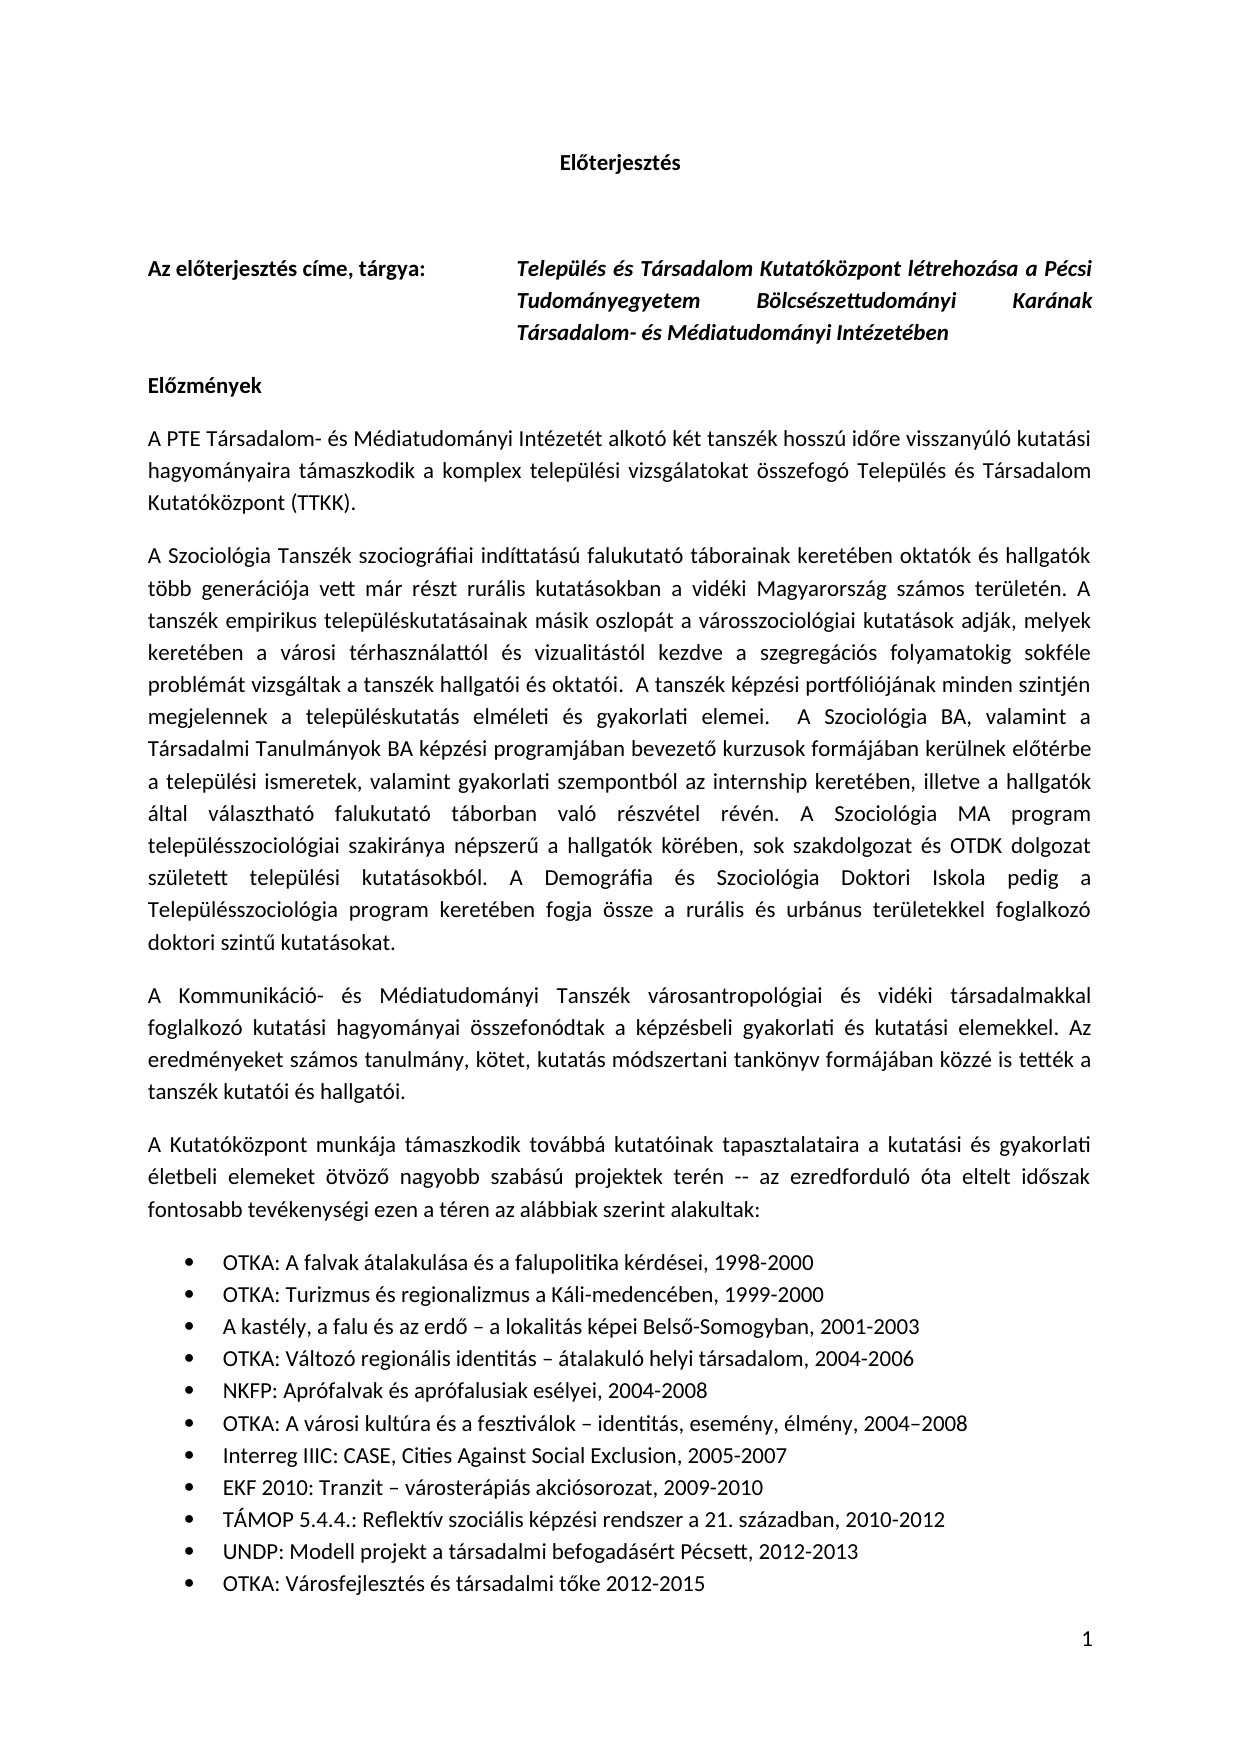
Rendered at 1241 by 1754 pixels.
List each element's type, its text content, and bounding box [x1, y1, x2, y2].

list OTKA: Turizmus és regionalizmus a Káli-medencében, 1999-2000 [185, 1280, 1093, 1308]
text A Kutatóközpont munkája támaszkodik továbbá kutatóinak tapasztalataira a kutatási és gyakorlati életbeli elemeket ötvöző nagyobb szabású projektek terén -- az ezredforduló óta eltelt időszak fontosabb tevékenységi ezen a téren az alábbiak szerint alakultak: [148, 1130, 1093, 1223]
text A Kommunikáció- és Médiatudományi Tanszék városantropológiai és vidéki társadalmakkal foglalkozó kutatási hagyományai összefonódtak a képzésbeli gyakorlati és kutatási elemekkel. Az eredményeket számos tanulmány, kötet, kutatás módszertani tankönyv formájában közzé is tették a tanszék kutatói és hallgatói. [148, 981, 1093, 1105]
list OTKA: Városfejlesztés és társadalmi tőke 2012-2015 [185, 1569, 1093, 1598]
list NKFP: Aprófalvak és aprófalusiak esélyei, 2004-2008 [185, 1376, 1093, 1404]
list OTKA: A városi kultúra és a fesztiválok – identitás, esemény, élmény, 2004–2008 [185, 1409, 1093, 1437]
list TÁMOP 5.4.4.: Reflektív szociális képzési rendszer a 21. században, 2010-2012 [185, 1505, 1093, 1533]
list A kastély, a falu és az erdő – a lokalitás képei Belső-Somogyban, 2001-2003 [185, 1312, 1093, 1340]
text A Szociológia Tanszék szociográfiai indíttatású falukutató táborainak keretében oktatók és hallgatók több generációja vett már részt rurális kutatásokban a vidéki Magyarország számos területén. A tanszék empirikus településkutatásainak másik oszlopát a városszociológiai kutatások adják, melyek keretében a városi térhasználattól és vizualitástól kezdve a szegregációs folyamatokig sokféle problémát vizsgáltak a tanszék hallgatói és oktatói. A tanszék képzési portfóliójának minden szintjén megjelennek a településkutatás elméleti és gyakorlati elemei. A Szociológia BA, valamint a Társadalmi Tanulmányok BA képzési programjában bevezető kurzusok formájában kerülnek előtérbe a települési ismeretek, valamint gyakorlati szempontból az internship keretében, illetve a hallgatók által választható falukutató táborban való részvétel révén. A Szociológia MA program településszociológiai szakiránya népszerű a hallgatók körében, sok szakdolgozat és OTDK dolgozat született települési kutatásokból. A Demográfia és Szociológia Doktori Iskola pedig a Településszociológia program keretében fogja össze a rurális és urbánus területekkel foglalkozó doktori szintű kutatásokat. [148, 541, 1093, 956]
list OTKA: A falvak átalakulása és a falupolitika kérdései, 1998-2000 [185, 1248, 1093, 1276]
list OTKA: Változó regionális identitás – átalakuló helyi társadalom, 2004-2006 [185, 1344, 1093, 1372]
list EKF 2010: Tranzit – városterápiás akciósorozat, 2009-2010 [185, 1473, 1093, 1501]
list UNDP: Modell projekt a társadalmi befogadásért Pécsett, 2012-2013 [185, 1537, 1093, 1565]
text A PTE Társadalom- és Médiatudományi Intézetét alkotó két tanszék hosszú időre visszanyúló kutatási hagyományaira támaszkodik a komplex települési vizsgálatokat összefogó Település és Társadalom Kutatóközpont (TTKK). [148, 424, 1093, 516]
list Interreg IIIC: CASE, Cities Against Social Exclusion, 2005-2007 [185, 1441, 1093, 1469]
text Előzmények [148, 371, 1093, 399]
text Az előterjesztés címe, tárgya: Település és Társadalom Kutatóközpont létrehozása a Pécsi Tudományegyetem Bölcsészettudományi Karának Társadalom- és Médiatudományi Intézetében [148, 254, 1093, 346]
text Előterjesztés [148, 148, 1093, 176]
